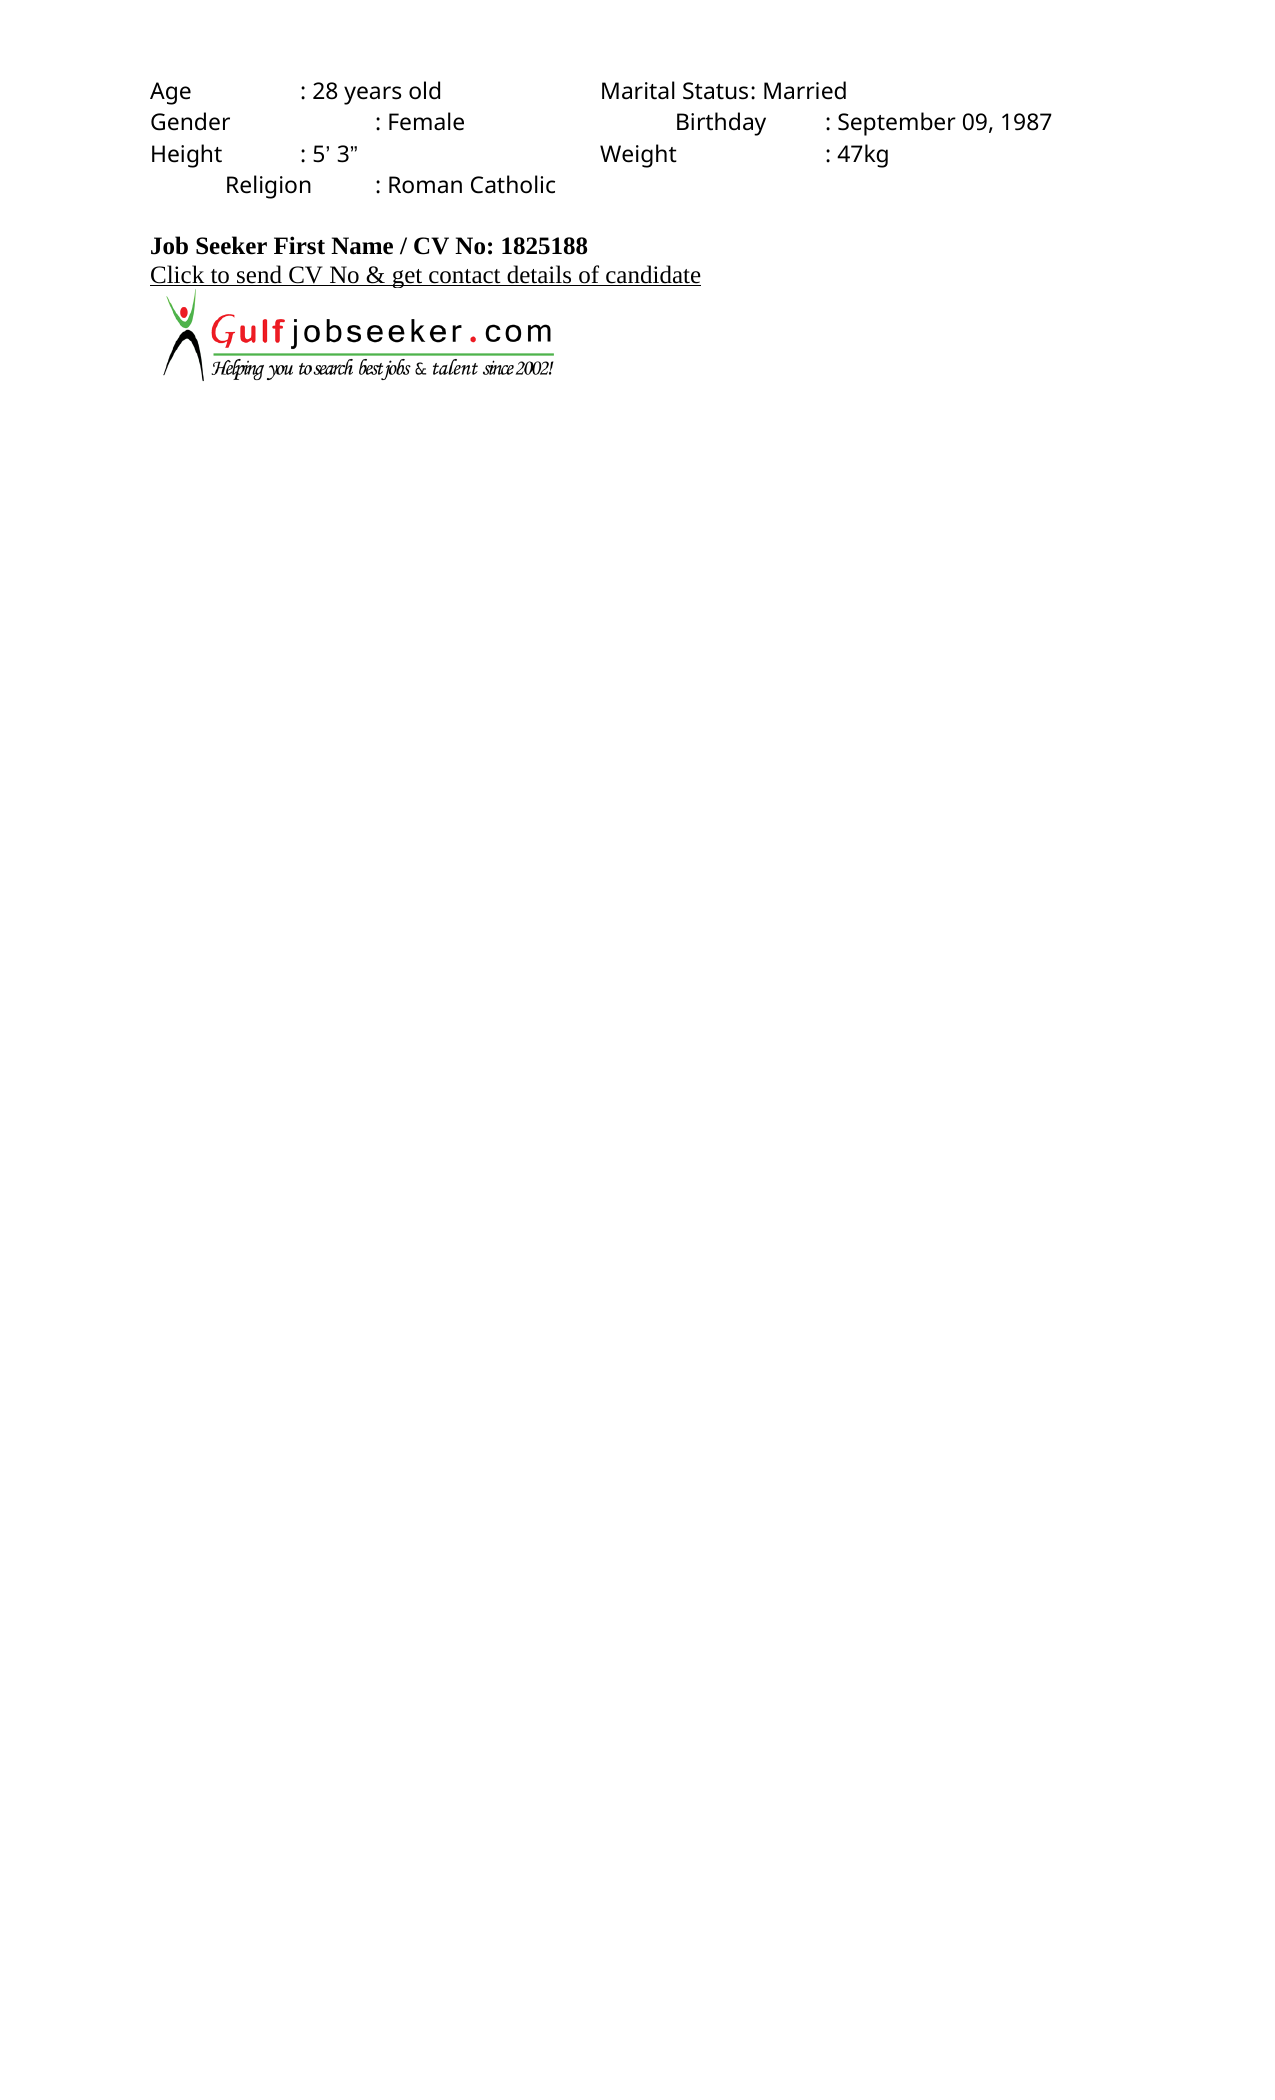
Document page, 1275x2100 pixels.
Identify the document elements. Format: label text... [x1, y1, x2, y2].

text Click to send CV No & get contact details of candidate [150, 260, 1125, 289]
picture [150, 288, 578, 384]
text Height : 5’ 3” Weight : 47kg Religion : Roman Catholic [150, 137, 1125, 200]
text Age : 28 years old Marital Status : Married [150, 75, 1125, 106]
text Job Seeker First Name / CV No: 1825188 [150, 231, 1125, 260]
text Gender : Female Birthday : September 09, 1987 [150, 106, 1125, 137]
